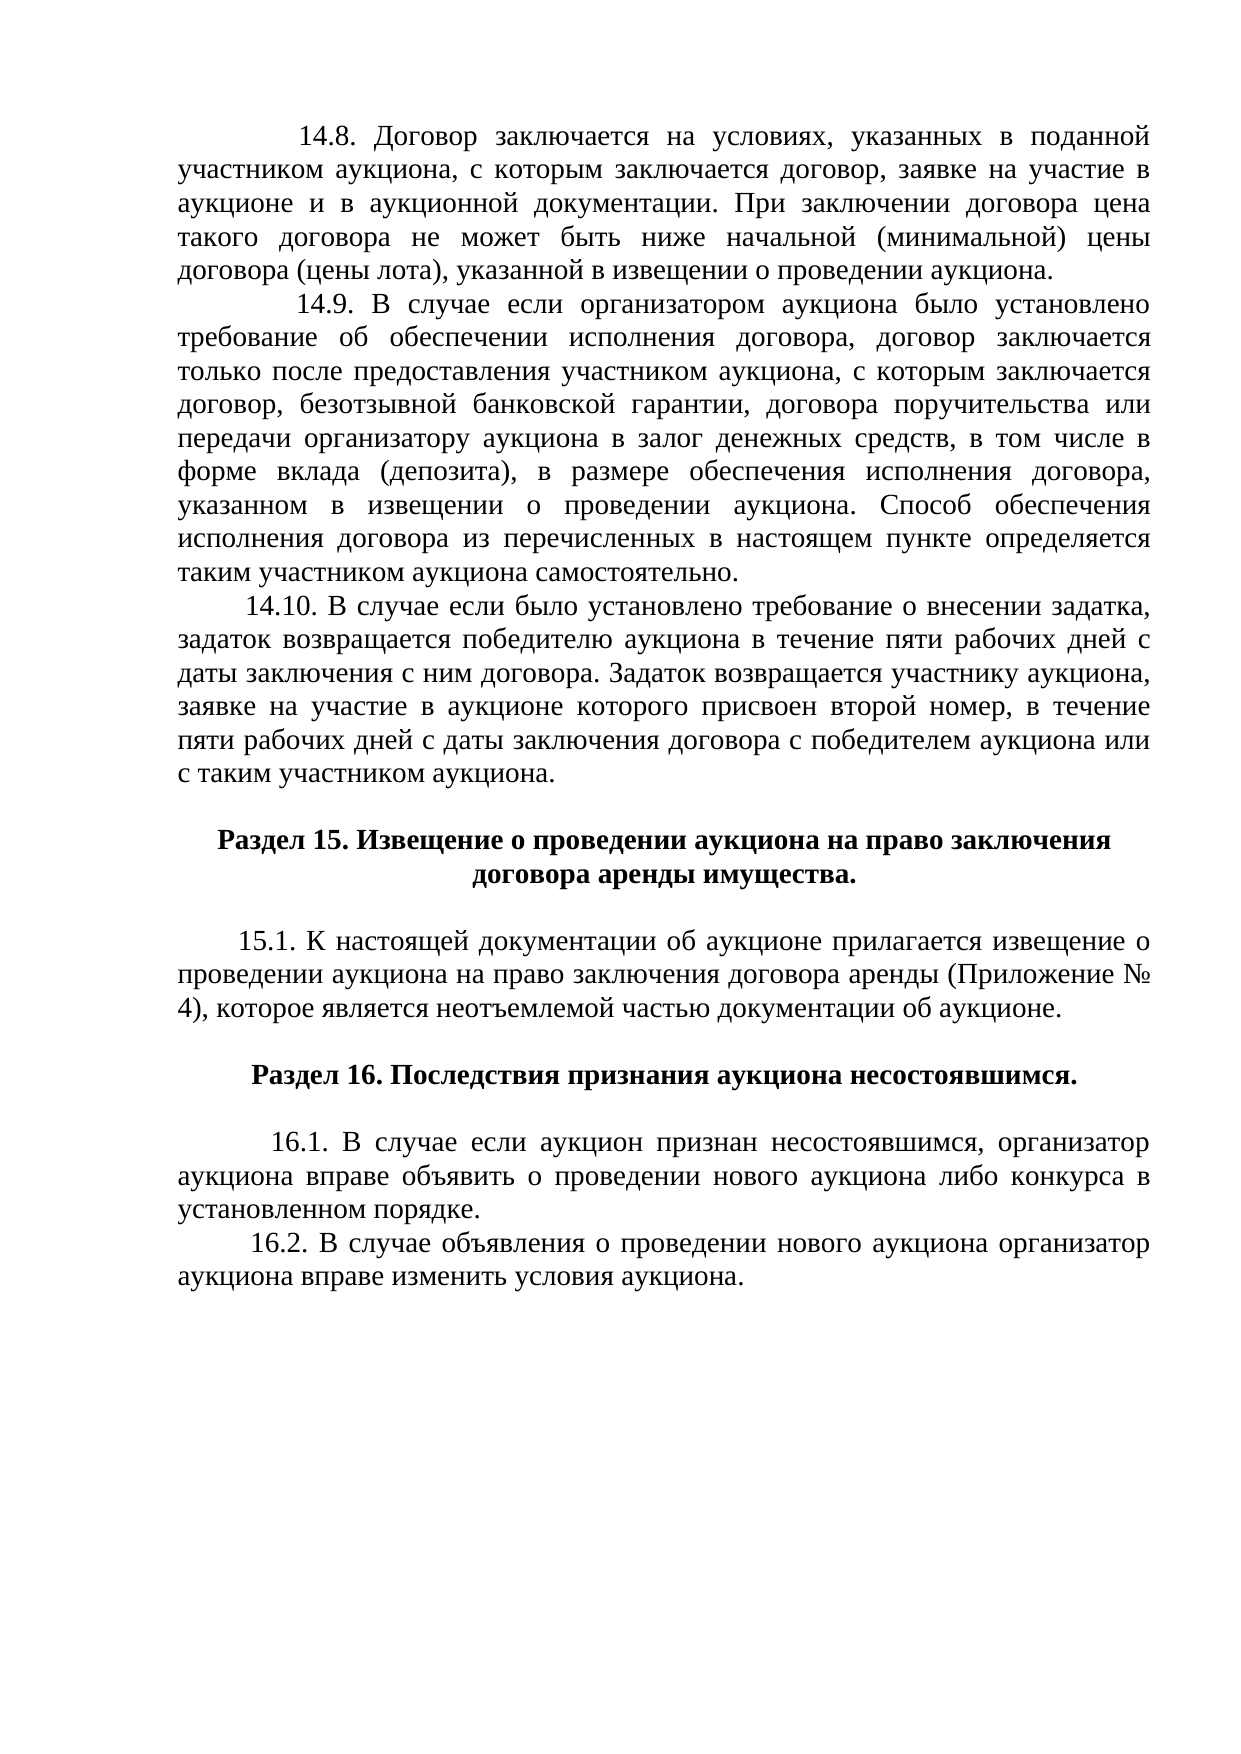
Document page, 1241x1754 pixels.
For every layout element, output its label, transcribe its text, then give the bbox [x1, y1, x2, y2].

text 14.10. В случае если было установлено требование о внесении задатка, задаток возвращается победителю аукциона в течение пяти рабочих дней с даты заключения с ним договора. Задаток возвращается участнику аукциона, заявке на участие в аукционе которого присвоен второй номер, в течение пяти рабочих дней с даты заключения договора с победителем аукциона или с таким участником аукциона. [177, 588, 1152, 789]
text 15.1. К настоящей документации об аукционе прилагается извещение о проведении аукциона на право заключения договора аренды (Приложение № 4), которое является неотъемлемой частью документации об аукционе. [177, 923, 1152, 1024]
text Раздел 15. Извещение о проведении аукциона на право заключения договора аренды имущества. [177, 822, 1152, 889]
text 14.9. В случае если организатором аукциона было установлено требование об обеспечении исполнения договора, договор заключается только после предоставления участником аукциона, с которым заключается договор, безотзывной банковской гарантии, договора поручительства или передачи организатору аукциона в залог денежных средств, в том числе в форме вклада (депозита), в размере обеспечения исполнения договора, указанном в извещении о проведении аукциона. Способ обеспечения исполнения договора из перечисленных в настоящем пункте определяется таким участником аукциона самостоятельно. [177, 286, 1152, 588]
text 16.1. В случае если аукцион признан несостоявшимся, организатор аукциона вправе объявить о проведении нового аукциона либо конкурса в установленном порядке. [177, 1124, 1152, 1225]
text Раздел 16. Последствия признания аукциона несостоявшимся. [177, 1057, 1152, 1091]
text 14.8. Договор заключается на условиях, указанных в поданной участником аукциона, с которым заключается договор, заявке на участие в аукционе и в аукционной документации. При заключении договора цена такого договора не может быть ниже начальной (минимальной) цены договора (цены лота), указанной в извещении о проведении аукциона. [177, 118, 1152, 286]
text 16.2. В случае объявления о проведении нового аукциона организатор аукциона вправе изменить условия аукциона. [177, 1225, 1152, 1292]
